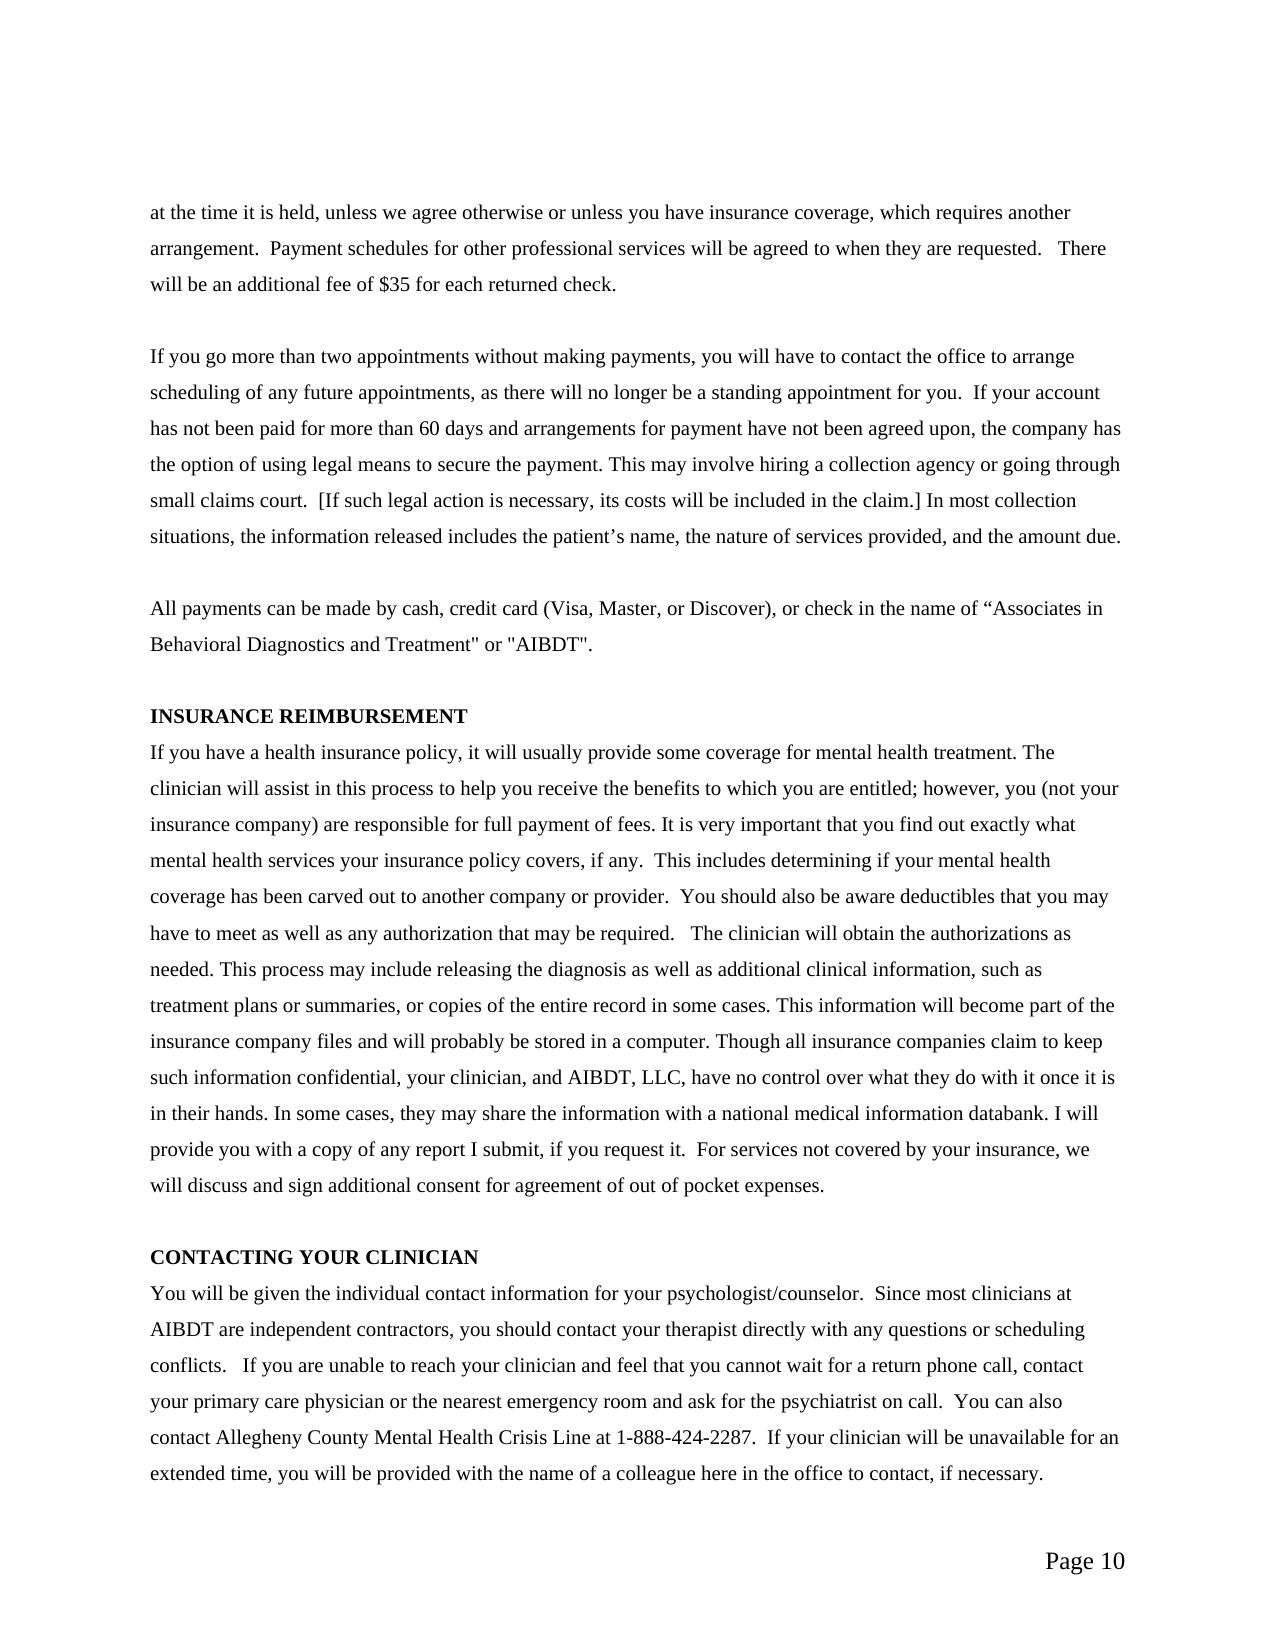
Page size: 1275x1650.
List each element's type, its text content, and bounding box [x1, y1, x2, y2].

text If you have a health insurance policy, it will usually provide some coverage for mental health treatment. The clinician will assist in this process to help you receive the benefits to which you are entitled; however, you (not your insurance company) are responsible for full payment of fees. It is very important that you find out exactly what mental health services your insurance policy covers, if any. This includes determining if your mental health coverage has been carved out to another company or provider. You should also be aware deductibles that you may have to meet as well as any authorization that may be required. The clinician will obtain the authorizations as needed. This process may include releasing the diagnosis as well as additional clinical information, such as treatment plans or summaries, or copies of the entire record in some cases. This information will become part of the insurance company files and will probably be stored in a computer. Though all insurance companies claim to keep such information confidential, your clinician, and AIBDT, LLC, have no control over what they do with it once it is in their hands. In some cases, they may share the information with a national medical information databank. I will provide you with a copy of any report I submit, if you request it. For services not covered by your insurance, we will discuss and sign additional consent for agreement of out of pocket expenses. [150, 740, 1125, 1197]
text INSURANCE REIMBURSEMENT [150, 704, 1125, 728]
text You will be given the individual contact information for your psychologist/counselor. Since most clinicians at AIBDT are independent contractors, you should contact your therapist directly with any questions or scheduling conflicts. If you are unable to reach your clinician and feel that you cannot wait for a return phone call, contact your primary care physician or the nearest emergency room and ask for the psychiatrist on call. You can also contact Allegheny County Mental Health Crisis Line at 1-888-424-2287. If your clinician will be unavailable for an extended time, you will be provided with the name of a colleague here in the office to contact, if necessary. [150, 1281, 1125, 1485]
text All payments can be made by cash, credit card (Visa, Master, or Discover), or check in the name of “Associates in Behavioral Diagnostics and Treatment" or "AIBDT". [150, 596, 1125, 656]
text CONTACTING YOUR CLINICIAN [150, 1245, 1125, 1269]
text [150, 161, 1125, 296]
text If you go more than two appointments without making payments, you will have to contact the office to arrange scheduling of any future appointments, as there will no longer be a standing appointment for you. If your account has not been paid for more than 60 days and arrangements for payment have not been agreed upon, the company has the option of using legal means to secure the payment. This may involve hiring a collection agency or going through small claims court. [If such legal action is necessary, its costs will be included in the claim.] In most collection situations, the information released includes the patient’s name, the nature of services provided, and the amount due. [150, 344, 1125, 548]
